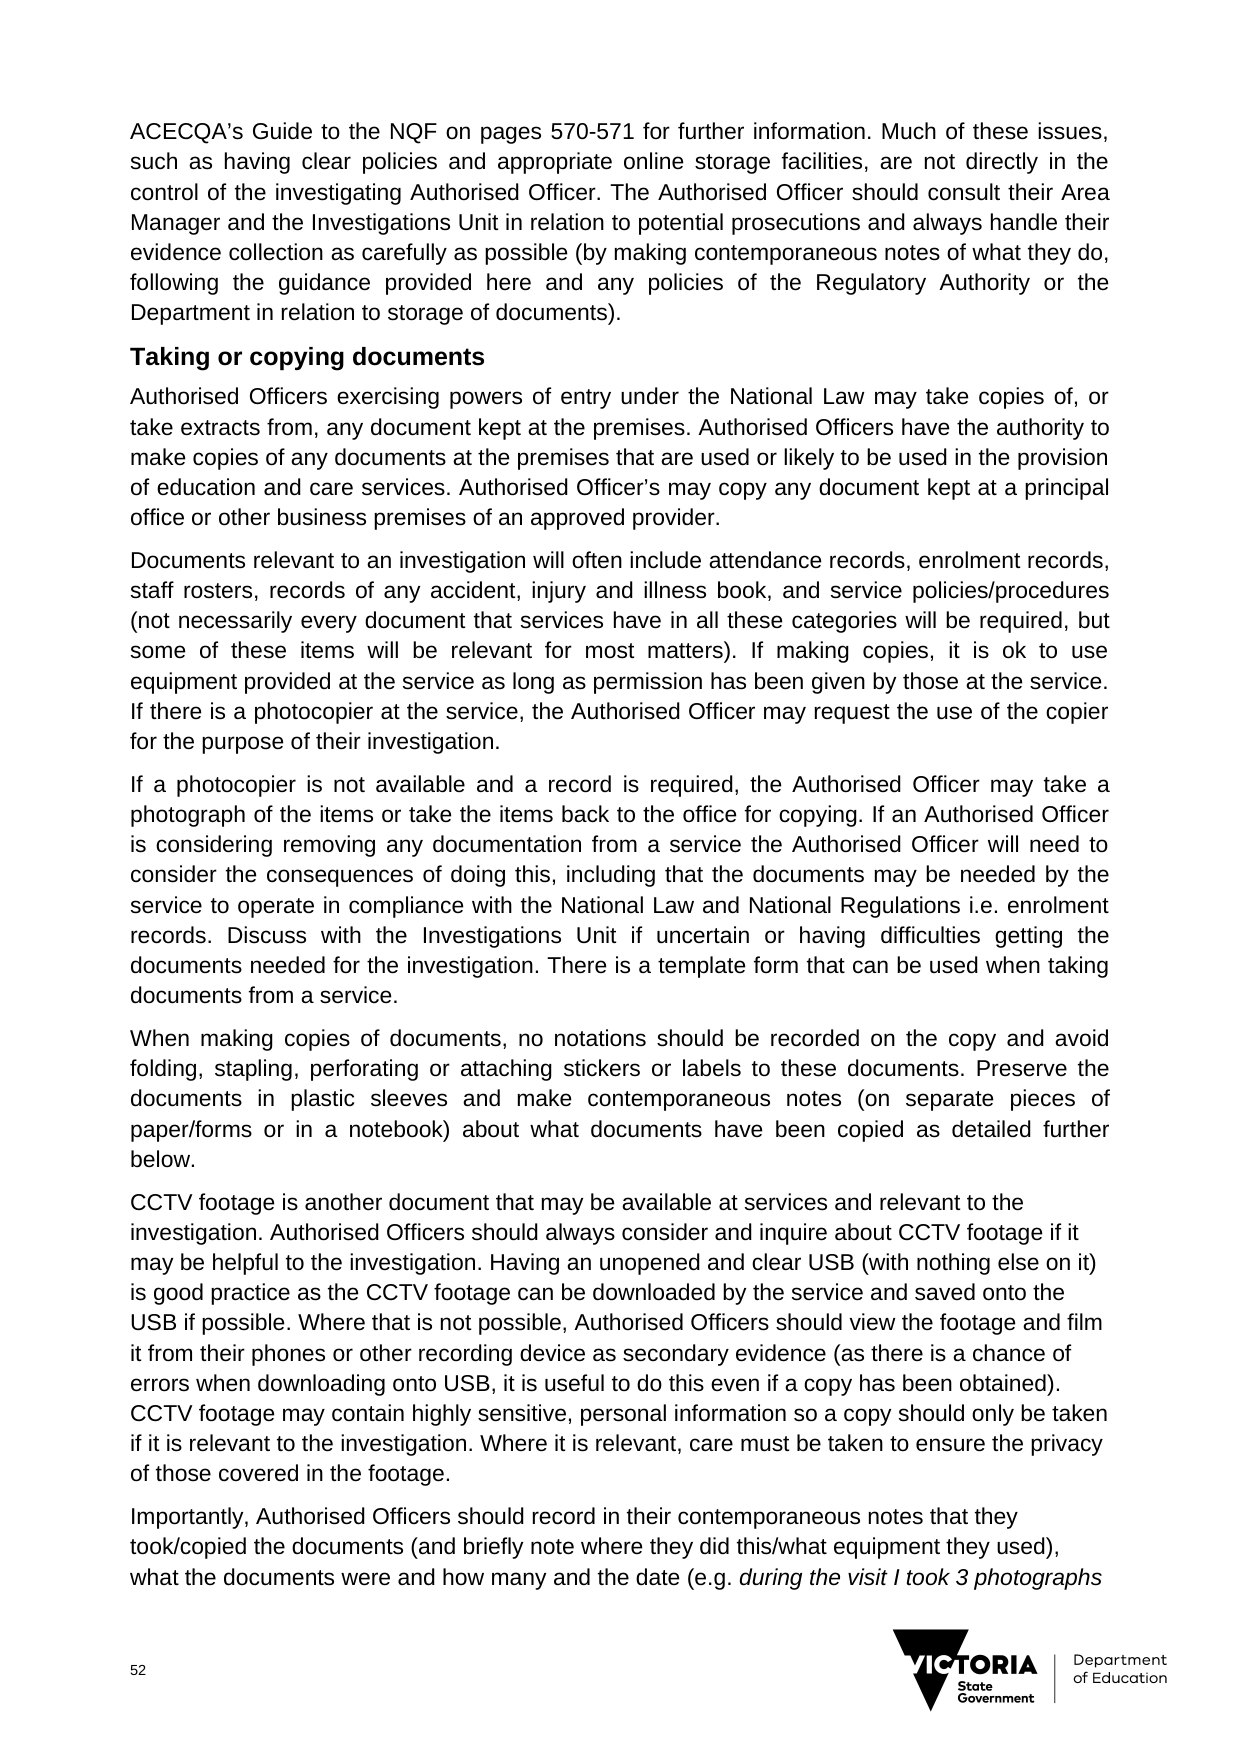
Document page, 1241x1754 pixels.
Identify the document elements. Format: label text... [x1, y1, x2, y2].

text If a photocopier is not available and a record is required, the Authorised Officer may take a photograph of the items or take the items back to the office for copying. If an Authorised Officer is considering removing any documentation from a service the Authorised Officer will need to consider the consequences of doing this, including that the documents may be needed by the service to operate in compliance with the National Law and National Regulations i.e. enrolment records. Discuss with the Investigations Unit if uncertain or having difficulties getting the documents needed for the investigation. There is a template form that can be used when taking documents from a service. [130, 771, 1110, 1009]
text CCTV footage is another document that may be available at services and relevant to the investigation. Authorised Officers should always consider and inquire about CCTV footage if it may be helpful to the investigation. Having an unopened and clear USB (with nothing else on it) is good practice as the CCTV footage can be downloaded by the service and saved onto the USB if possible. Where that is not possible, Authorised Officers should view the footage and film it from their phones or other recording device as secondary evidence (as there is a chance of errors when downloading onto USB, it is useful to do this even if a copy has been obtained). CCTV footage may contain highly sensitive, personal information so a copy should only be taken if it is relevant to the investigation. Where it is relevant, care must be taken to ensure the privacy of those covered in the footage. [130, 1188, 1110, 1487]
text Taking or copying documents [130, 342, 1110, 371]
picture [0, 35, 1241, 1754]
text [130, 118, 1110, 326]
text Authorised Officers exercising powers of entry under the National Law may take copies of, or take extracts from, any document kept at the premises. Authorised Officers have the authority to make copies of any documents at the premises that are used or likely to be used in the provision of education and care services. Authorised Officer’s may copy any document kept at a principal office or other business premises of an approved provider. [130, 383, 1110, 531]
text Documents relevant to an investigation will often include attendance records, enrolment records, staff rosters, records of any accident, injury and illness book, and service policies/procedures (not necessarily every document that services have in all these categories will be required, but some of these items will be relevant for most matters). If making copies, it is ok to use equipment provided at the service as long as permission has been given by those at the service. If there is a photocopier at the service, the Authorised Officer may request the use of the copier for the purpose of their investigation. [130, 547, 1110, 754]
text When making copies of documents, no notations should be recorded on the copy and avoid folding, stapling, perforating or attaching stickers or labels to these documents. Preserve the documents in plastic sleeves and make contemporaneous notes (on separate pieces of paper/forms or in a notebook) about what documents have been copied as detailed further below. [130, 1025, 1110, 1172]
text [130, 1503, 1110, 1590]
